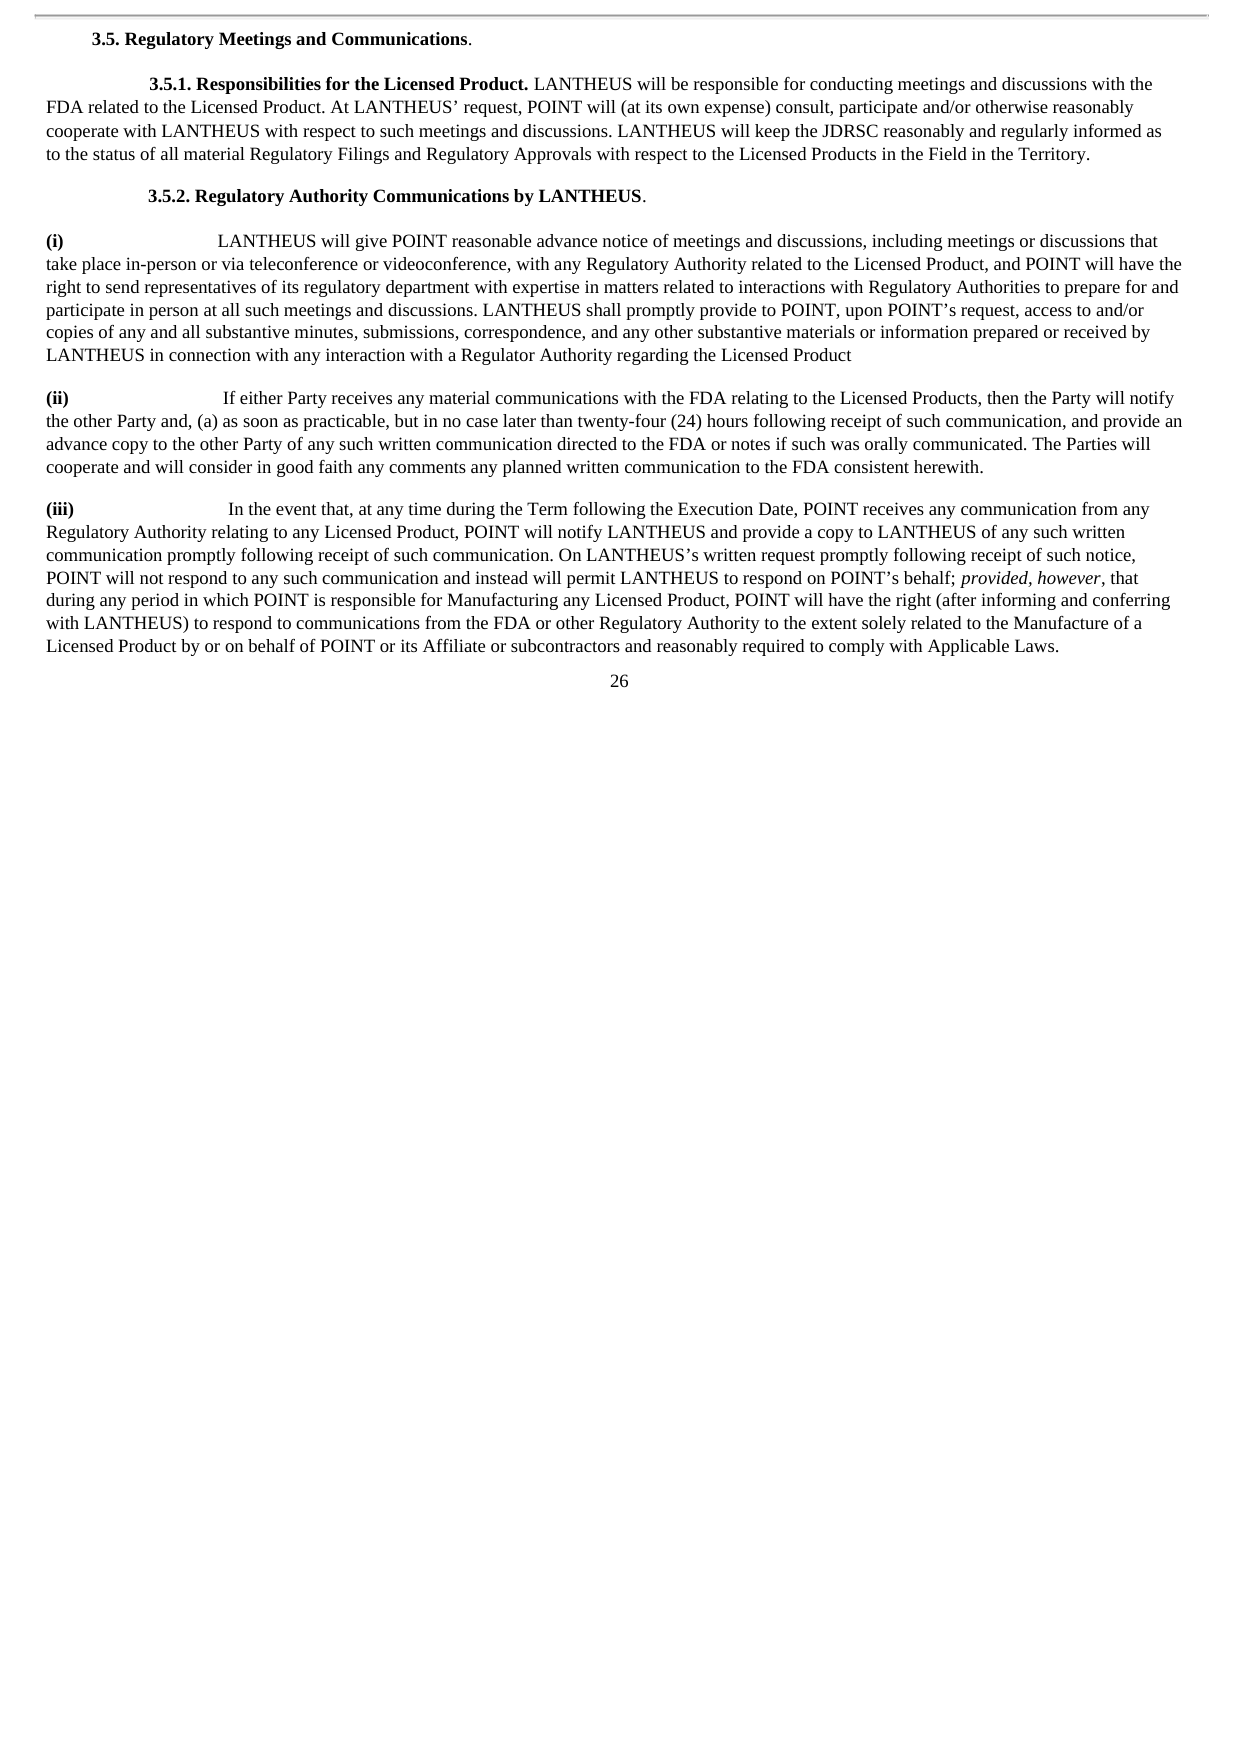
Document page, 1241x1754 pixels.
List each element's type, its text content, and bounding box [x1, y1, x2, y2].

text 3.5. Regulatory Meetings and Communications. [92, 28, 1190, 49]
list LANTHEUS will give POINT reasonable advance notice of meetings and discussions, including meetings or discussions that take place in-person or via teleconference or videoconference, with any Regulatory Authority related to the Licensed Product, and POINT will have the right to send representatives of its regulatory department with expertise in matters related to interactions with Regulatory Authorities to prepare for and participate in person at all such meetings and discussions. LANTHEUS shall promptly provide to POINT, upon POINT’s request, access to and/or copies of any and all substantive minutes, submissions, correspondence, and any other substantive materials or information prepared or received by LANTHEUS in connection with any interaction with a Regulator Authority regarding the Licensed Product [46, 230, 1190, 366]
list In the event that, at any time during the Term following the Execution Date, POINT receives any communication from any Regulatory Authority relating to any Licensed Product, POINT will notify LANTHEUS and provide a copy to LANTHEUS of any such written communication promptly following receipt of such communication. On LANTHEUS’s written request promptly following receipt of such notice, POINT will not respond to any such communication and instead will permit LANTHEUS to respond on POINT’s behalf; provided, however, that during any period in which POINT is responsible for Manufacturing any Licensed Product, POINT will have the right (after informing and conferring with LANTHEUS) to respond to communications from the FDA or other Regulatory Authority to the extent solely related to the Manufacture of a Licensed Product by or on behalf of POINT or its Affiliate or subcontractors and reasonably required to comply with Applicable Laws. [46, 498, 1190, 657]
text 26 [46, 670, 1192, 692]
text 3.5.2. Regulatory Authority Communications by LANTHEUS. [148, 185, 1190, 206]
list If either Party receives any material communications with the FDA relating to the Licensed Products, then the Party will notify the other Party and, (a) as soon as practicable, but in no case later than twenty-four (24) hours following receipt of such communication, and provide an advance copy to the other Party of any such written communication directed to the FDA or notes if such was orally communicated. The Parties will cooperate and will consider in good faith any comments any planned written communication to the FDA consistent herewith. [46, 387, 1190, 478]
text 3.5.1. Responsibilities for the Licensed Product. LANTHEUS will be responsible for conducting meetings and discussions with the FDA related to the Licensed Product. At LANTHEUS’ request, POINT will (at its own expense) consult, participate and/or otherwise reasonably cooperate with LANTHEUS with respect to such meetings and discussions. LANTHEUS will keep the JDRSC reasonably and regularly informed as to the status of all material Regulatory Filings and Regulatory Approvals with respect to the Licensed Products in the Field in the Territory. [46, 73, 1182, 164]
picture [32, 14, 1209, 21]
